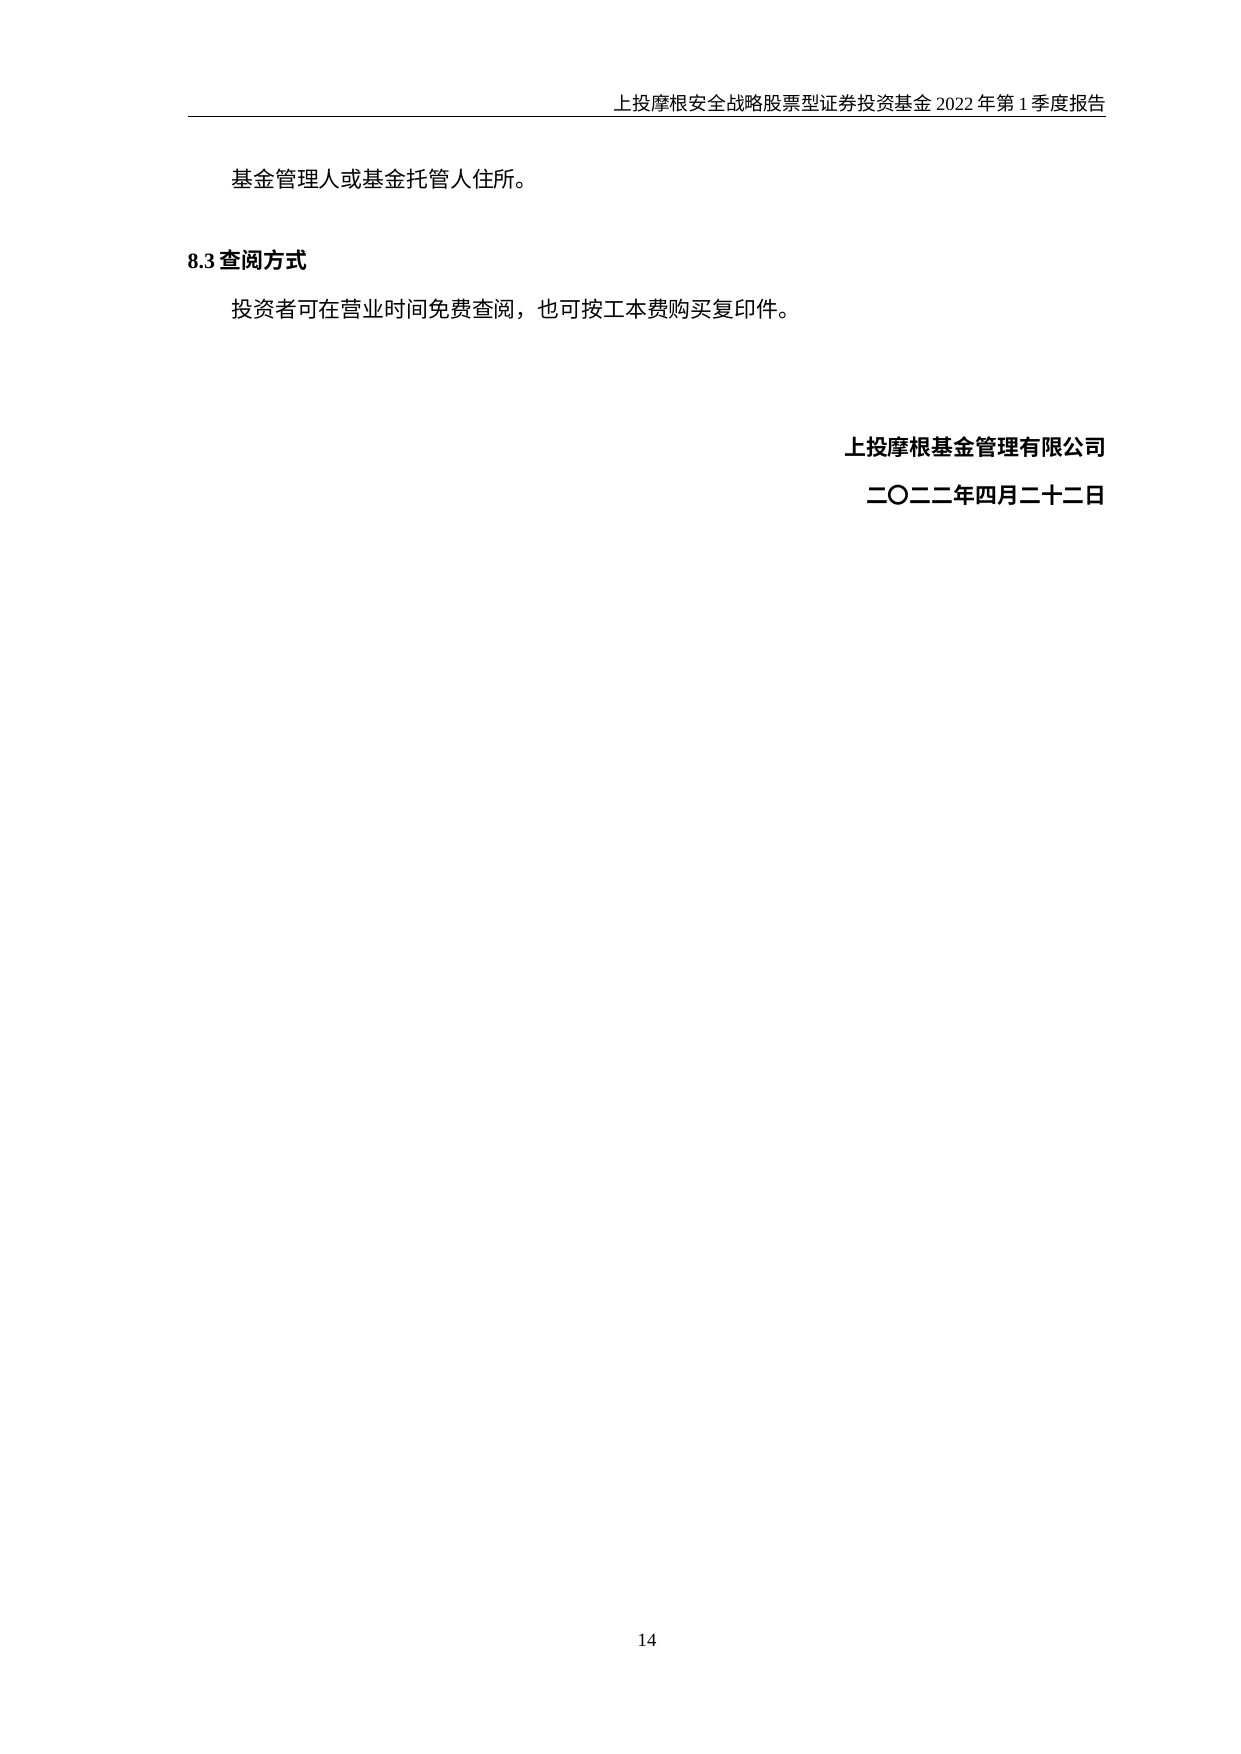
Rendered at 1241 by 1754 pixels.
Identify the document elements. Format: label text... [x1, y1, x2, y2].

text 上投摩根基金管理有限公司 [187, 430, 1106, 462]
text 8.3查阅方式 [187, 243, 1106, 275]
text 投资者可在营业时间免费查阅，也可按工本费购买复印件。 [187, 291, 1106, 324]
text 二〇二二年四月二十二日 [187, 478, 1106, 511]
text 基金管理人或基金托管人住所。 [187, 162, 1106, 194]
